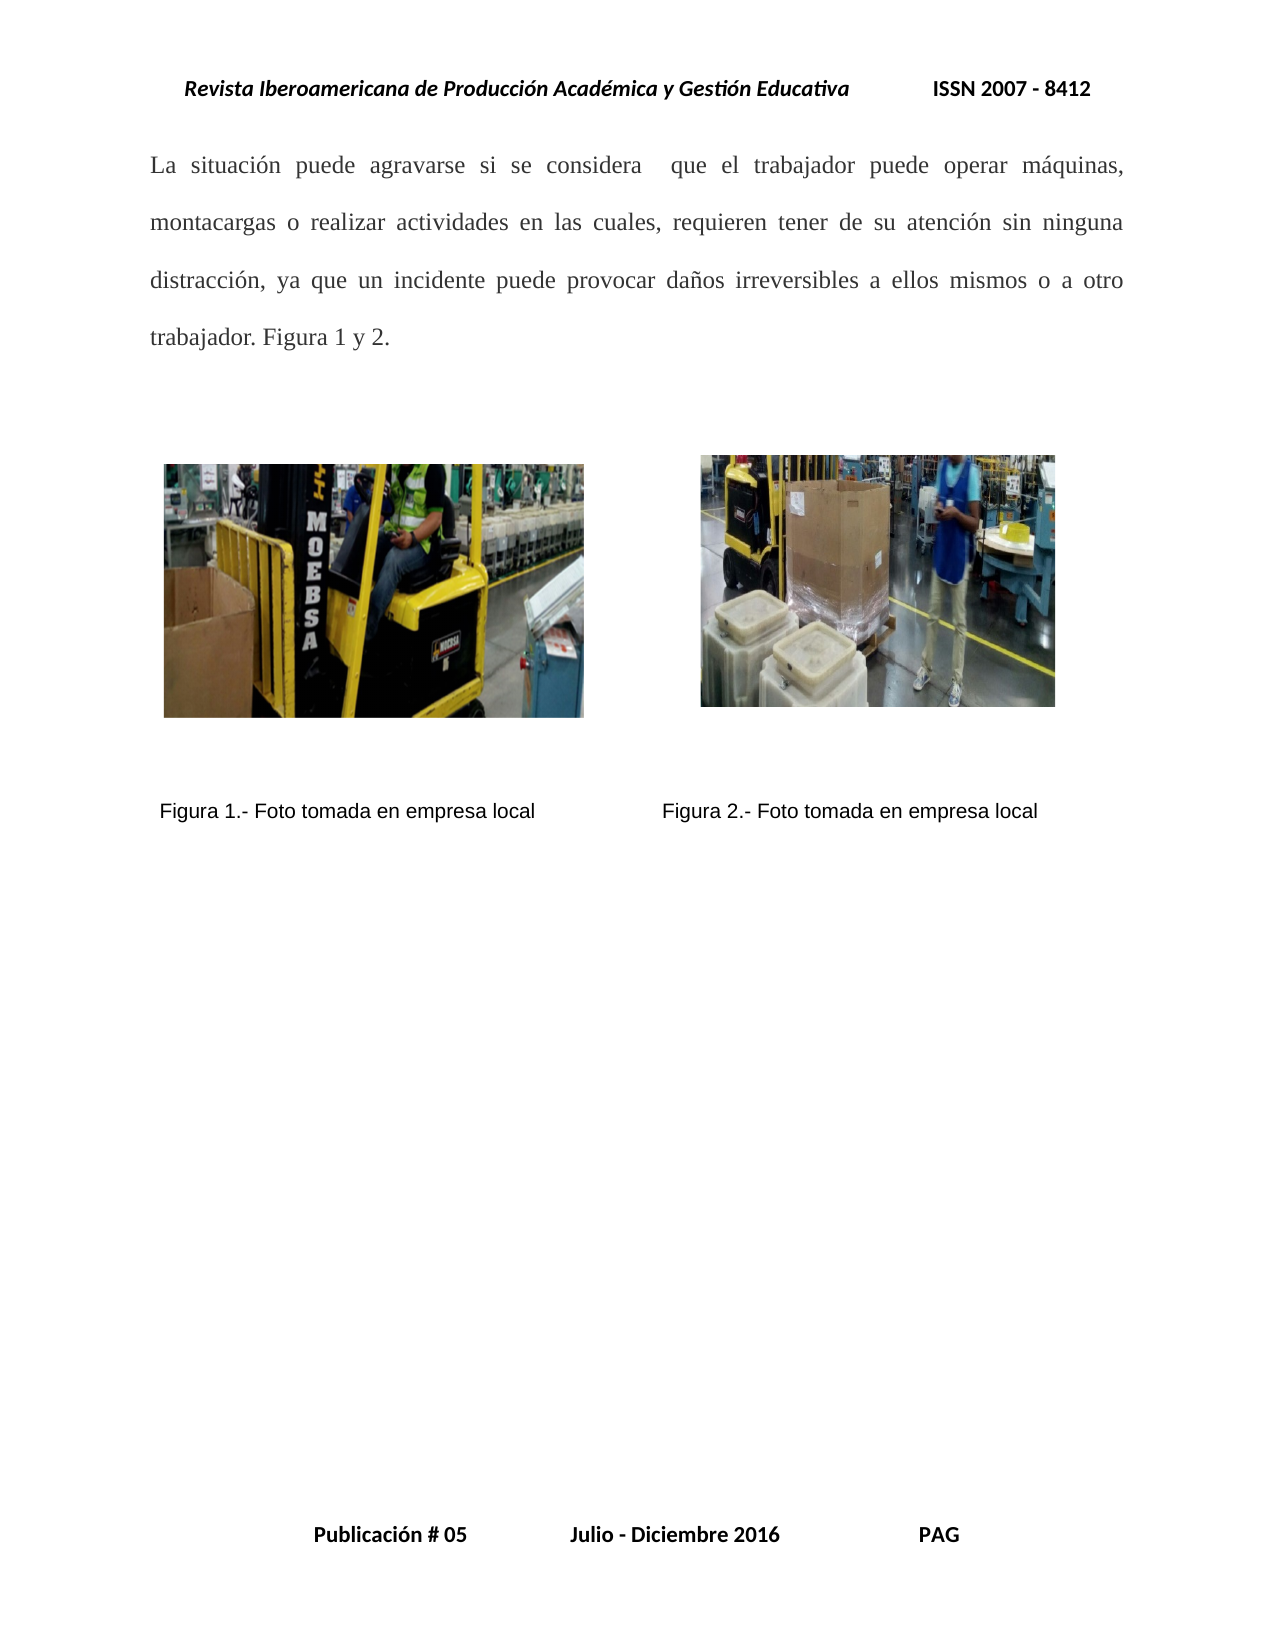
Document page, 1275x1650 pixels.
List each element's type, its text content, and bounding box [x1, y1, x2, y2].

picture [700, 455, 1056, 707]
picture [164, 464, 583, 717]
text La situación puede agravarse si se considera que el trabajador puede operar máquinas, montacargas o realizar actividades en las cuales, requieren tener de su atención sin ninguna distracción, ya que un incidente puede provocar daños irreversibles a ellos mismos o a otro trabajador. Figura 1 y 2. [150, 150, 1125, 351]
text Figura 1.- Foto tomada en empresa local Figura 2.- Foto tomada en empresa local [150, 799, 1125, 823]
